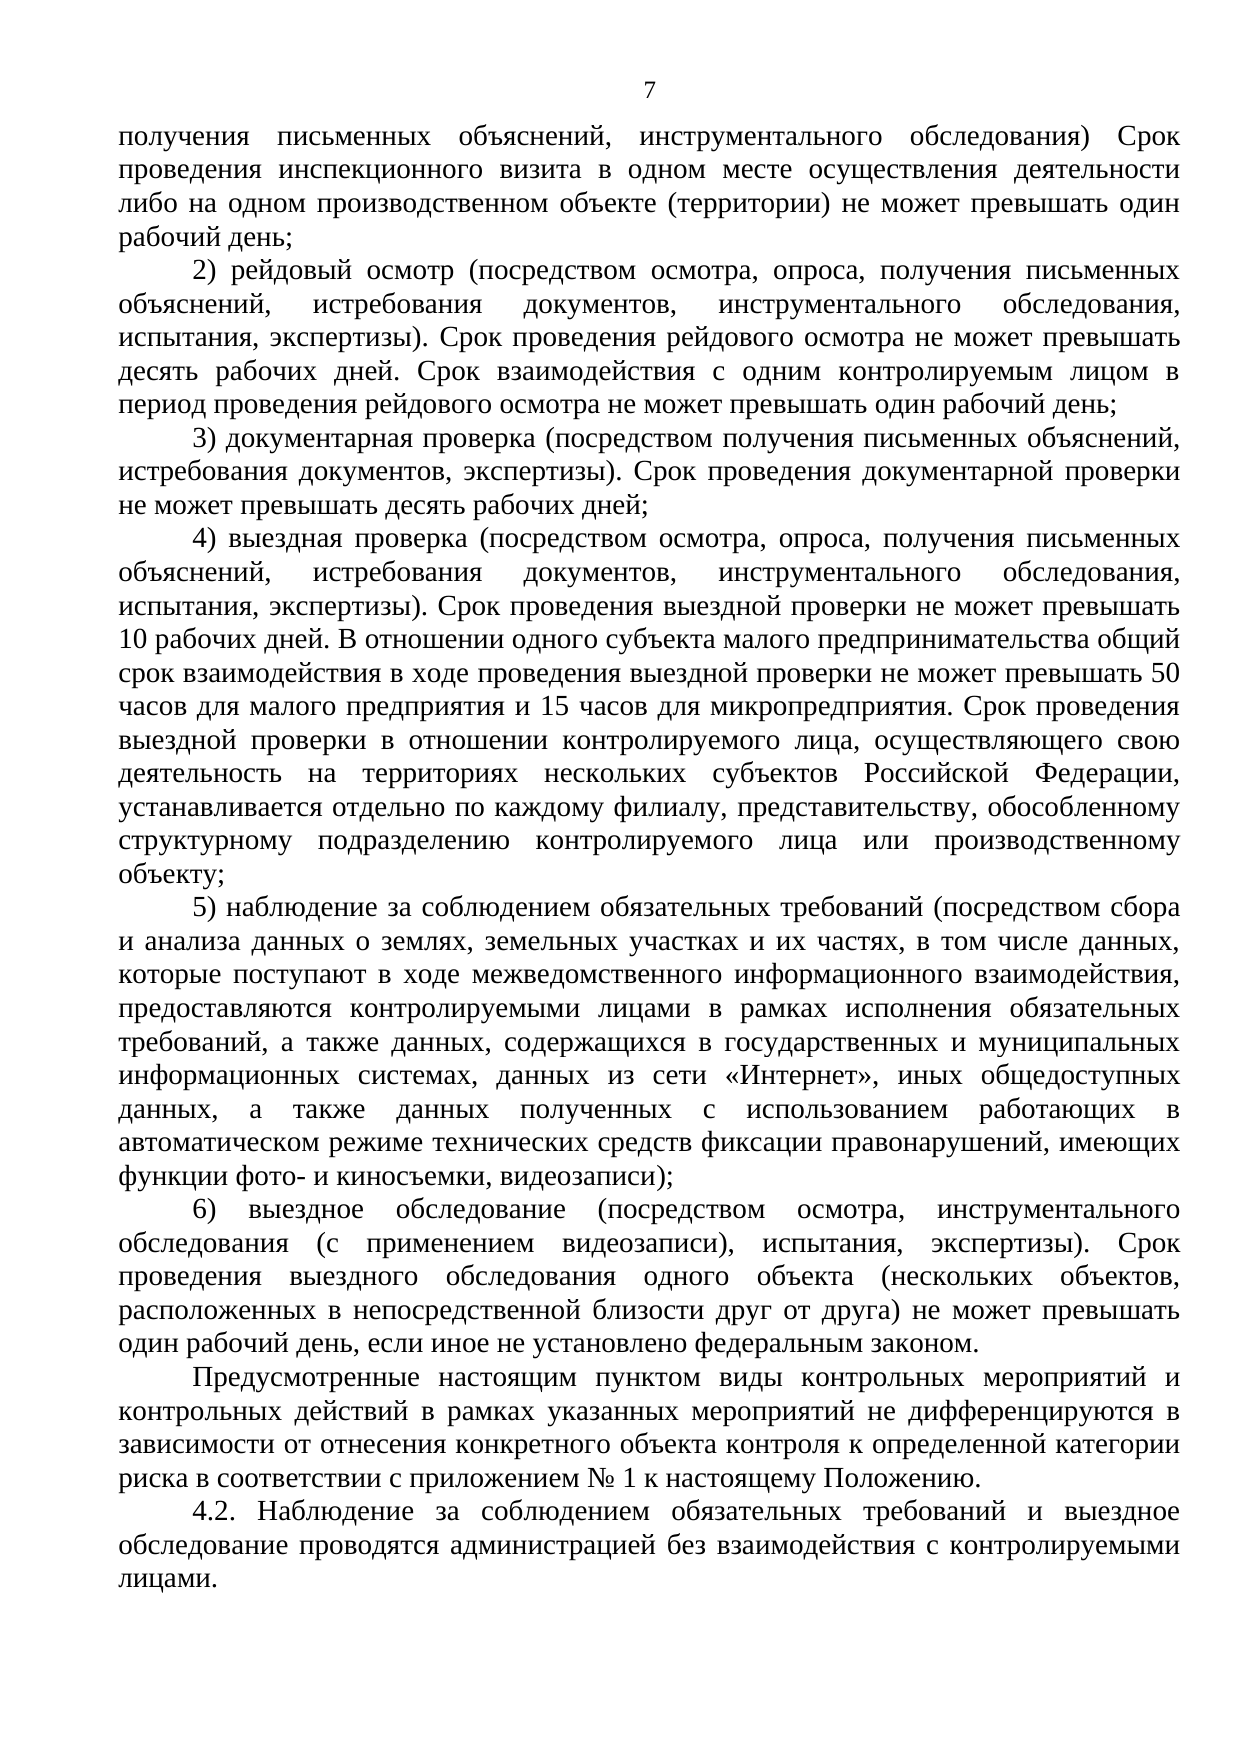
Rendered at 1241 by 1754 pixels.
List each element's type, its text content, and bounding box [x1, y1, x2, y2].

text 4.2. Наблюдение за соблюдением обязательных требований и выездное обследование проводятся администрацией без взаимодействия с контролируемыми лицами. [118, 1493, 1181, 1594]
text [118, 118, 1181, 252]
text 4) выездная проверка (посредством осмотра, опроса, получения письменных объяснений, истребования документов, инструментального обследования, испытания, экспертизы). Срок проведения выездной проверки не может превышать 10 рабочих дней. В отношении одного субъекта малого предпринимательства общий срок взаимодействия в ходе проведения выездной проверки не может превышать 50 часов для малого предприятия и 15 часов для микропредприятия. Срок проведения выездной проверки в отношении контролируемого лица, осуществляющего свою деятельность на территориях нескольких субъектов Российской Федерации, устанавливается отдельно по каждому филиалу, представительству, обособленному структурному подразделению контролируемого лица или производственному объекту; [118, 521, 1181, 889]
text 5) наблюдение за соблюдением обязательных требований (посредством сбора и анализа данных о землях, земельных участках и их частях, в том числе данных, которые поступают в ходе межведомственного информационного взаимодействия, предоставляются контролируемыми лицами в рамках исполнения обязательных требований, а также данных, содержащихся в государственных и муниципальных информационных системах, данных из сети «Интернет», иных общедоступных данных, а также данных полученных с использованием работающих в автоматическом режиме технических средств фиксации правонарушений, имеющих функции фото- и киносъемки, видеозаписи); [118, 889, 1181, 990]
text 3) документарная проверка (посредством получения письменных объяснений, истребования документов, экспертизы). Срок проведения документарной проверки не может превышать десять рабочих дней; [118, 420, 1181, 521]
text 6) выездное обследование (посредством осмотра, инструментального обследования (с применением видеозаписи), испытания, экспертизы). Срок проведения выездного обследования одного объекта (нескольких объектов, расположенных в непосредственной близости друг от друга) не может превышать один рабочий день, если иное не установлено федеральным законом. [118, 1191, 1181, 1359]
text Предусмотренные настоящим пунктом виды контрольных мероприятий и контрольных действий в рамках указанных мероприятий не дифференцируются в зависимости от отнесения конкретного объекта контроля к определенной категории риска в соответствии с приложением № 1 к настоящему Положению. [118, 1359, 1181, 1493]
text 2) рейдовый осмотр (посредством осмотра, опроса, получения письменных объяснений, истребования документов, инструментального обследования, испытания, экспертизы). Срок проведения рейдового осмотра не может превышать десять рабочих дней. Срок взаимодействия с одним контролируемым лицом в период проведения рейдового осмотра не может превышать один рабочий день; [118, 252, 1181, 420]
